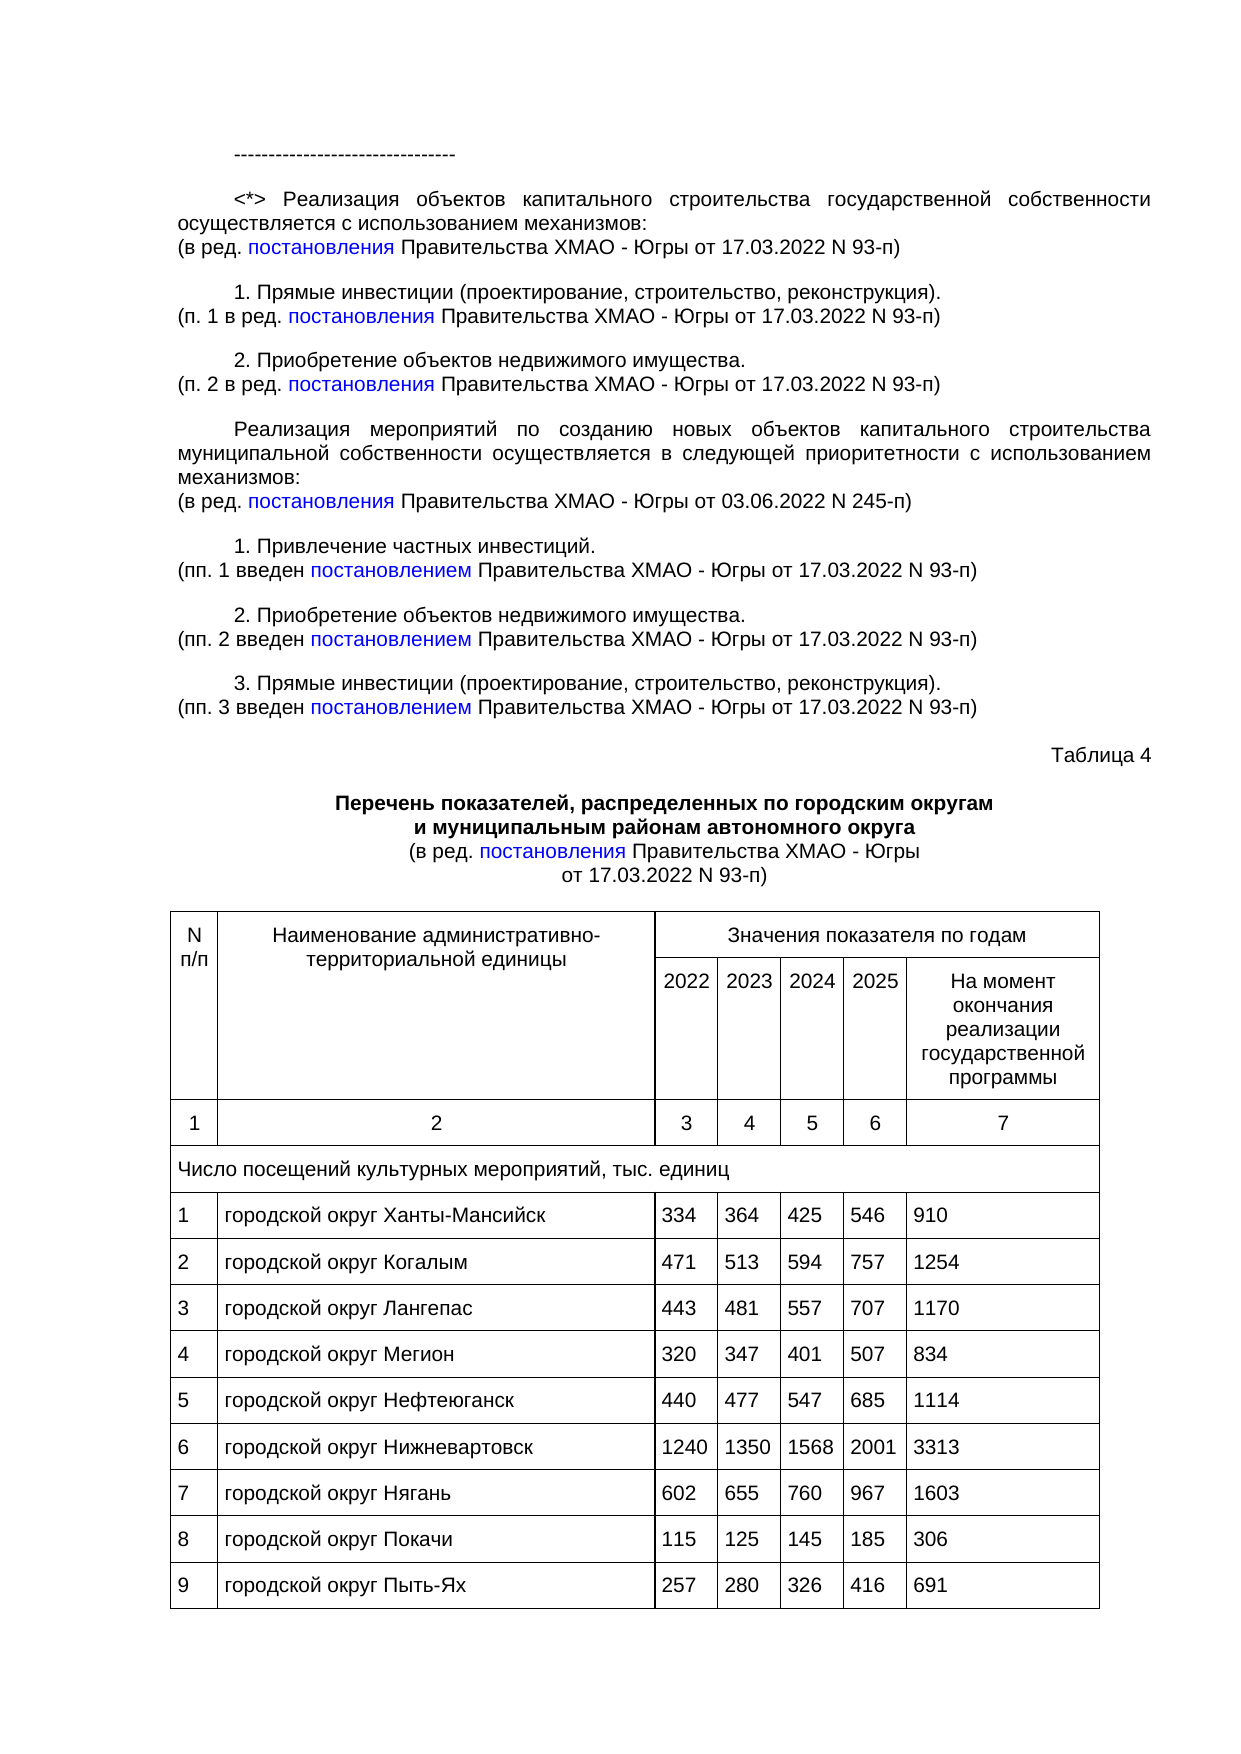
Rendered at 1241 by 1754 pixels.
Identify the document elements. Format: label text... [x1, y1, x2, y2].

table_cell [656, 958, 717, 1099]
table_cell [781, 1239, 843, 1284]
text (п. 1 в ред. постановления Правительства ХМАО - Югры от 17.03.2022 N 93-п) [177, 303, 1152, 327]
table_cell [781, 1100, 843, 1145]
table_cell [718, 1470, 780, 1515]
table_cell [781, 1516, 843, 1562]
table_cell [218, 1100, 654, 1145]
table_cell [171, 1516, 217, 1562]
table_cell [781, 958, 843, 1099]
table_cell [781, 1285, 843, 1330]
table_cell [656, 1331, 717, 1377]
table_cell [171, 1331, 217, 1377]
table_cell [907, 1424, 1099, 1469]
text 1. Привлечение частных инвестиций. [177, 534, 1152, 558]
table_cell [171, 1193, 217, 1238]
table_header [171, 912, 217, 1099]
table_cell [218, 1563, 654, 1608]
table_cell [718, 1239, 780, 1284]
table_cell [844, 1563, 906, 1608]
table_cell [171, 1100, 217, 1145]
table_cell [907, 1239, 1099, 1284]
title и муниципальным районам автономного округа [177, 815, 1152, 839]
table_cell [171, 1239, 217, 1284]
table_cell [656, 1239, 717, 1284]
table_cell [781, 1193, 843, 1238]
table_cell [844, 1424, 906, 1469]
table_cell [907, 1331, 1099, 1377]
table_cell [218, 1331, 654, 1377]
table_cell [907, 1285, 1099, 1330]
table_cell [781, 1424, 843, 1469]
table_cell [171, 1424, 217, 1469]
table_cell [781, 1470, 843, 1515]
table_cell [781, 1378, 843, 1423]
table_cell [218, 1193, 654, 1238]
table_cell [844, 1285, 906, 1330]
text (пп. 3 введен постановлением Правительства ХМАО - Югры от 17.03.2022 N 93-п) [177, 695, 1152, 719]
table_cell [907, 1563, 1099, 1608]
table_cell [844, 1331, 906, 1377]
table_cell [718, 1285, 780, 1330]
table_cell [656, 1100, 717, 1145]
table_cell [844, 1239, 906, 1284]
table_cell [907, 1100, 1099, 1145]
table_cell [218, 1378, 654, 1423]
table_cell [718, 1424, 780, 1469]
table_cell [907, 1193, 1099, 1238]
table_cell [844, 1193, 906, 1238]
text (в ред. постановления Правительства ХМАО - Югры от 17.03.2022 N 93-п) [177, 235, 1152, 259]
text (п. 2 в ред. постановления Правительства ХМАО - Югры от 17.03.2022 N 93-п) [177, 372, 1152, 396]
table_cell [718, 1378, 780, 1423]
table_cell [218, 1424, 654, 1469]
text (в ред. постановления Правительства ХМАО - Югры [177, 839, 1152, 863]
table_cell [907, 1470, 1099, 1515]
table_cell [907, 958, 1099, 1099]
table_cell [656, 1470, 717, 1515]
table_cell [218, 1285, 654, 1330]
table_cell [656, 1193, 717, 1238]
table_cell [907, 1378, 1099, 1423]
text 2. Приобретение объектов недвижимого имущества. [177, 602, 1152, 626]
title Перечень показателей, распределенных по городским округам [177, 791, 1152, 815]
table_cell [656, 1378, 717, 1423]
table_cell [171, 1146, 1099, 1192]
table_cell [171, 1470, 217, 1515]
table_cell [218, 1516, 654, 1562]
text 2. Приобретение объектов недвижимого имущества. [177, 348, 1152, 372]
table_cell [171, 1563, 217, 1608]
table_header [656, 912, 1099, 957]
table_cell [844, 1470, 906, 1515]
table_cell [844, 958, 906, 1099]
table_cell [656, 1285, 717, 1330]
text (пп. 1 введен постановлением Правительства ХМАО - Югры от 17.03.2022 N 93-п) [177, 558, 1152, 582]
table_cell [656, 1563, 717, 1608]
text <*> Реализация объектов капитального строительства государственной собственности осуществляется с использованием механизмов: [177, 187, 1152, 235]
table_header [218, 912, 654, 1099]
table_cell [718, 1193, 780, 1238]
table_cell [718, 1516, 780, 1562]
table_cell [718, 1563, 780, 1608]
text Реализация мероприятий по созданию новых объектов капитального строительства муниципальной собственности осуществляется в следующей приоритетности с использованием механизмов: [177, 417, 1152, 489]
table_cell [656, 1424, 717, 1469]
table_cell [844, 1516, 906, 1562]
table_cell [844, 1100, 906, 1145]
text -------------------------------- [177, 142, 1152, 166]
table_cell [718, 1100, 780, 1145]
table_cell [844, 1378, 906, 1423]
text (пп. 2 введен постановлением Правительства ХМАО - Югры от 17.03.2022 N 93-п) [177, 626, 1152, 650]
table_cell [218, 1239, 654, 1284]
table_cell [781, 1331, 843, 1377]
text 3. Прямые инвестиции (проектирование, строительство, реконструкция). [177, 671, 1152, 695]
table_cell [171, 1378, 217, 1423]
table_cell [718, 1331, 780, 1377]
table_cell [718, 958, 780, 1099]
text (в ред. постановления Правительства ХМАО - Югры от 03.06.2022 N 245-п) [177, 489, 1152, 513]
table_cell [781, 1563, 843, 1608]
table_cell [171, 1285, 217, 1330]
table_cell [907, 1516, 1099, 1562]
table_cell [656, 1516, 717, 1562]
text Таблица 4 [177, 743, 1152, 767]
text 1. Прямые инвестиции (проектирование, строительство, реконструкция). [177, 279, 1152, 303]
text от 17.03.2022 N 93-п) [177, 863, 1152, 887]
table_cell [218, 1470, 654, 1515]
